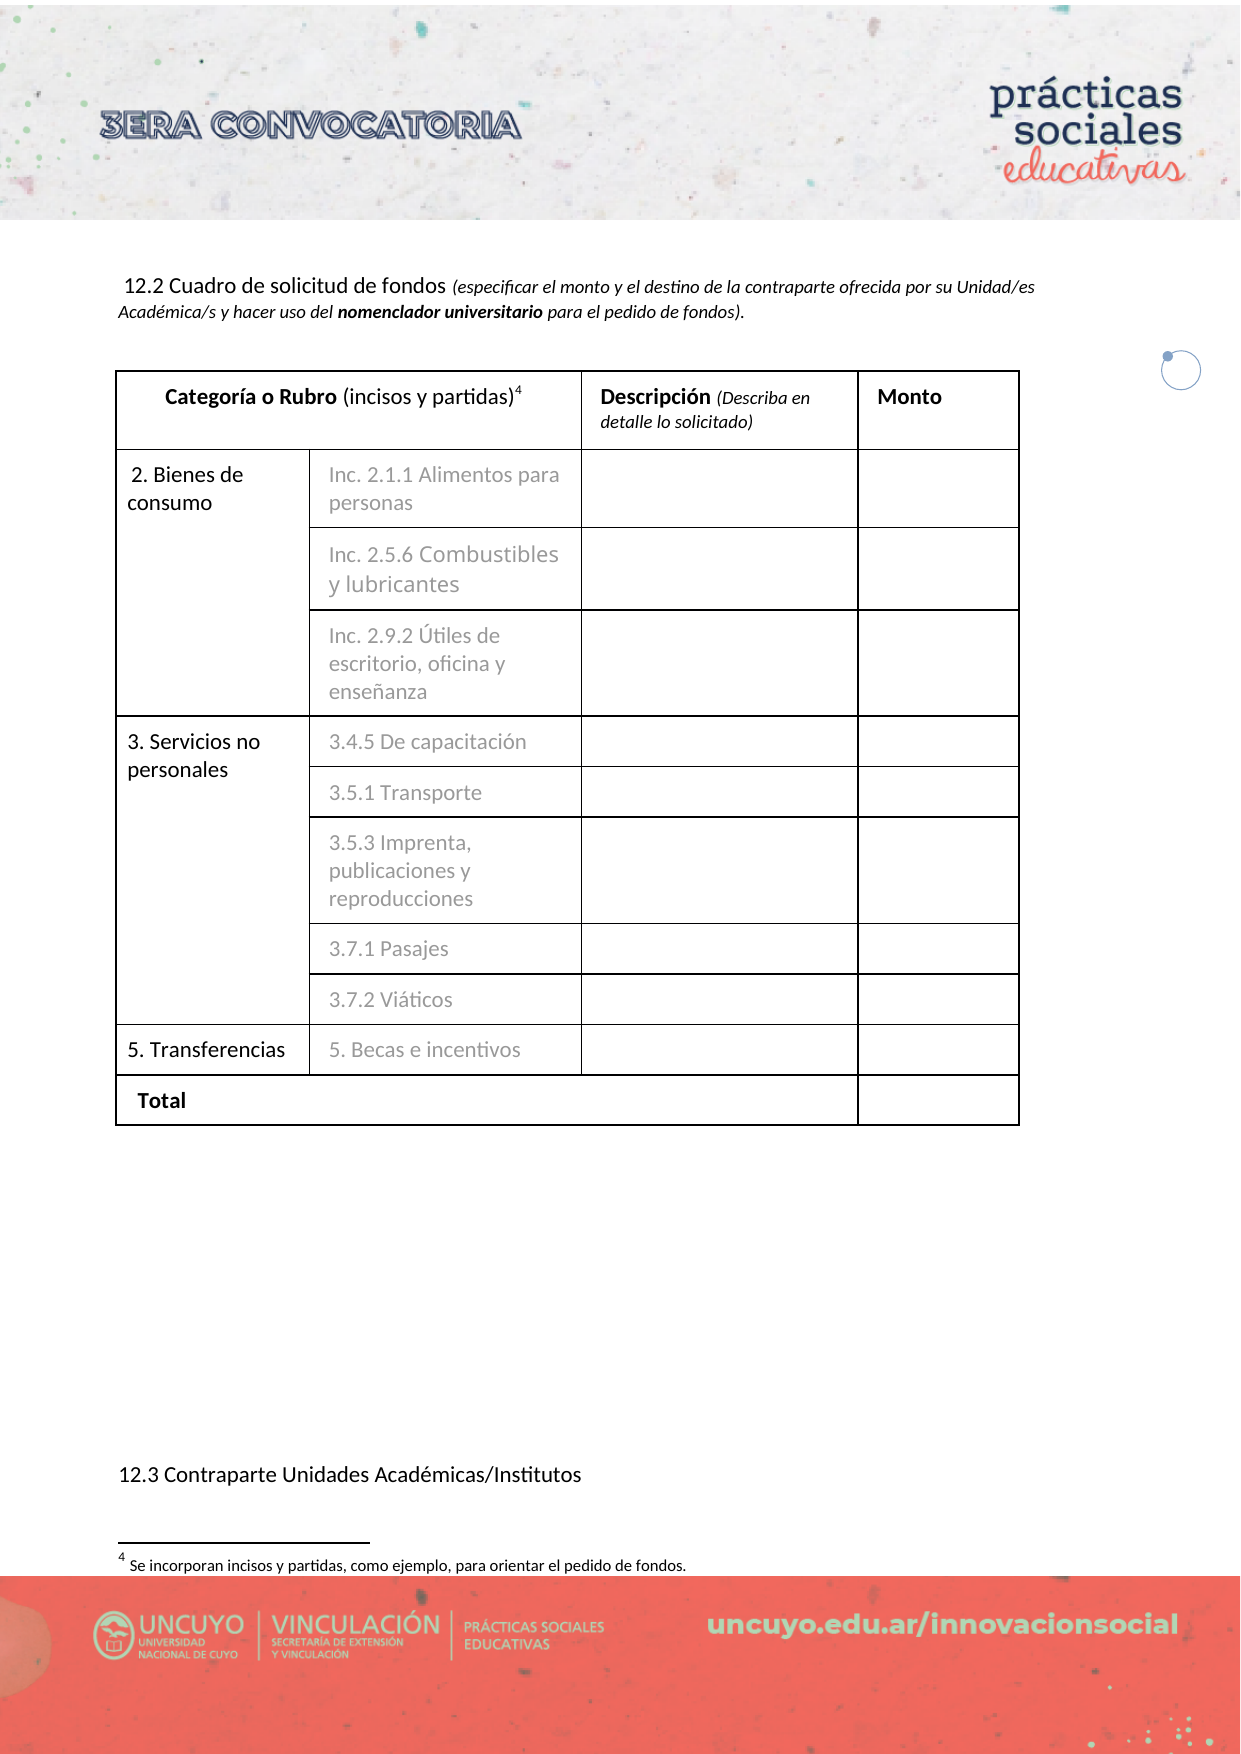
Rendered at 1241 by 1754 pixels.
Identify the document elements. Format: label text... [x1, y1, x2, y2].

table_cell 5. Transferencias [117, 1025, 309, 1074]
table_cell Total [117, 1076, 857, 1124]
table_cell [582, 975, 857, 1023]
table_cell 3.5.1 Transporte [310, 767, 581, 816]
table_cell Inc. 2.1.1 Alimentos para personas [310, 450, 581, 527]
table_cell 3.7.2 Viáticos [310, 975, 581, 1023]
table_cell [582, 717, 857, 766]
table_cell [582, 924, 857, 973]
table_cell [859, 450, 1018, 527]
table_cell [582, 611, 857, 715]
table_cell [859, 818, 1018, 923]
table_cell [859, 611, 1018, 715]
table_cell [859, 1076, 1018, 1124]
table_cell [582, 1025, 857, 1074]
table_cell [859, 975, 1018, 1023]
table_cell Inc. 2.9.2 Útiles de escritorio, oficina y enseñanza [310, 611, 581, 715]
table_cell 5. Becas e incentivos [310, 1025, 581, 1074]
table_cell [859, 717, 1018, 766]
text 12.2 Cuadro de solicitud de fondos (especificar el monto y el destino de la contraparte ofrecida por su Unidad/es Académica/s y hacer uso del nomenclador universitario para el pedido de fondos). [118, 271, 1122, 323]
table_cell 2. Bienes de consumo [117, 450, 309, 715]
table_cell [582, 767, 857, 816]
table_cell [582, 528, 857, 609]
table_cell [582, 450, 857, 527]
table_cell 3. Servicios no personales [117, 717, 309, 1023]
table_header Descripción (Describa en detalle lo solicitado) [582, 372, 857, 448]
table_cell 3.4.5 De capacitación [310, 717, 581, 766]
table_cell [859, 528, 1018, 609]
table_cell 3.5.3 Imprenta, publicaciones y reproducciones [310, 818, 581, 923]
picture [0, 1576, 1241, 1754]
table_cell 3.7.1 Pasajes [310, 924, 581, 973]
text 12.3 Contraparte Unidades Académicas/Institutos [118, 1460, 1122, 1488]
table_cell Inc. 2.5.6 Combustibles y lubricantes [310, 528, 581, 609]
table_cell [859, 1025, 1018, 1074]
picture [0, 5, 1241, 220]
table_cell [859, 924, 1018, 973]
table_cell [582, 818, 857, 923]
table_cell [859, 767, 1018, 816]
table_header Monto [859, 372, 1018, 448]
table_header Categoría o Rubro (incisos y partidas) [117, 372, 581, 448]
